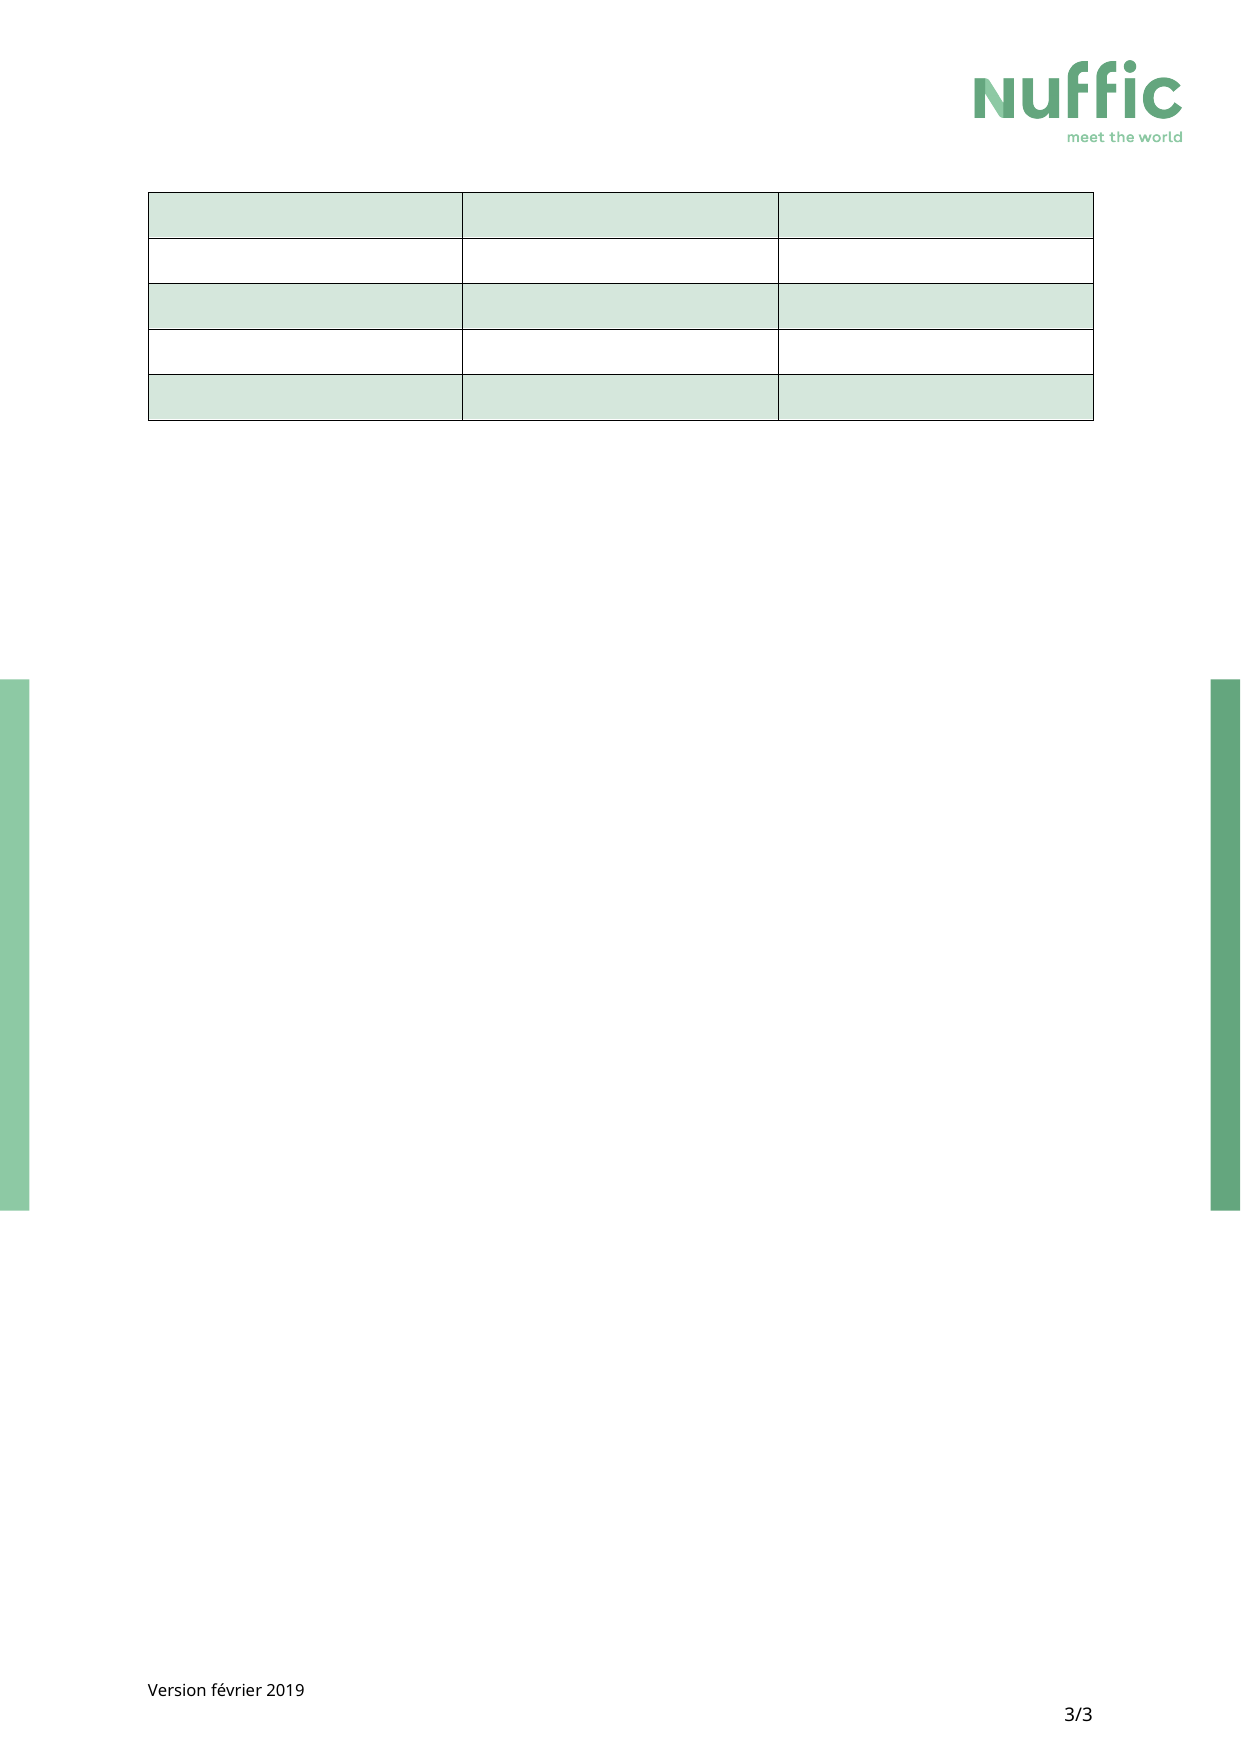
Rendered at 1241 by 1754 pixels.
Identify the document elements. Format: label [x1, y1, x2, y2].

table_cell [149, 330, 462, 374]
table_cell [779, 375, 1093, 419]
table_cell [149, 375, 462, 419]
table_cell [779, 330, 1093, 374]
table_cell [779, 284, 1093, 328]
table_cell [779, 239, 1093, 283]
table_cell [463, 239, 778, 283]
table_cell [779, 193, 1093, 237]
table_cell [149, 193, 462, 237]
table_cell [149, 239, 462, 283]
table_cell [463, 193, 778, 237]
table_cell [463, 284, 778, 328]
table_cell [463, 330, 778, 374]
table_cell [149, 284, 462, 328]
table_cell [463, 375, 778, 419]
picture [967, 38, 1206, 182]
